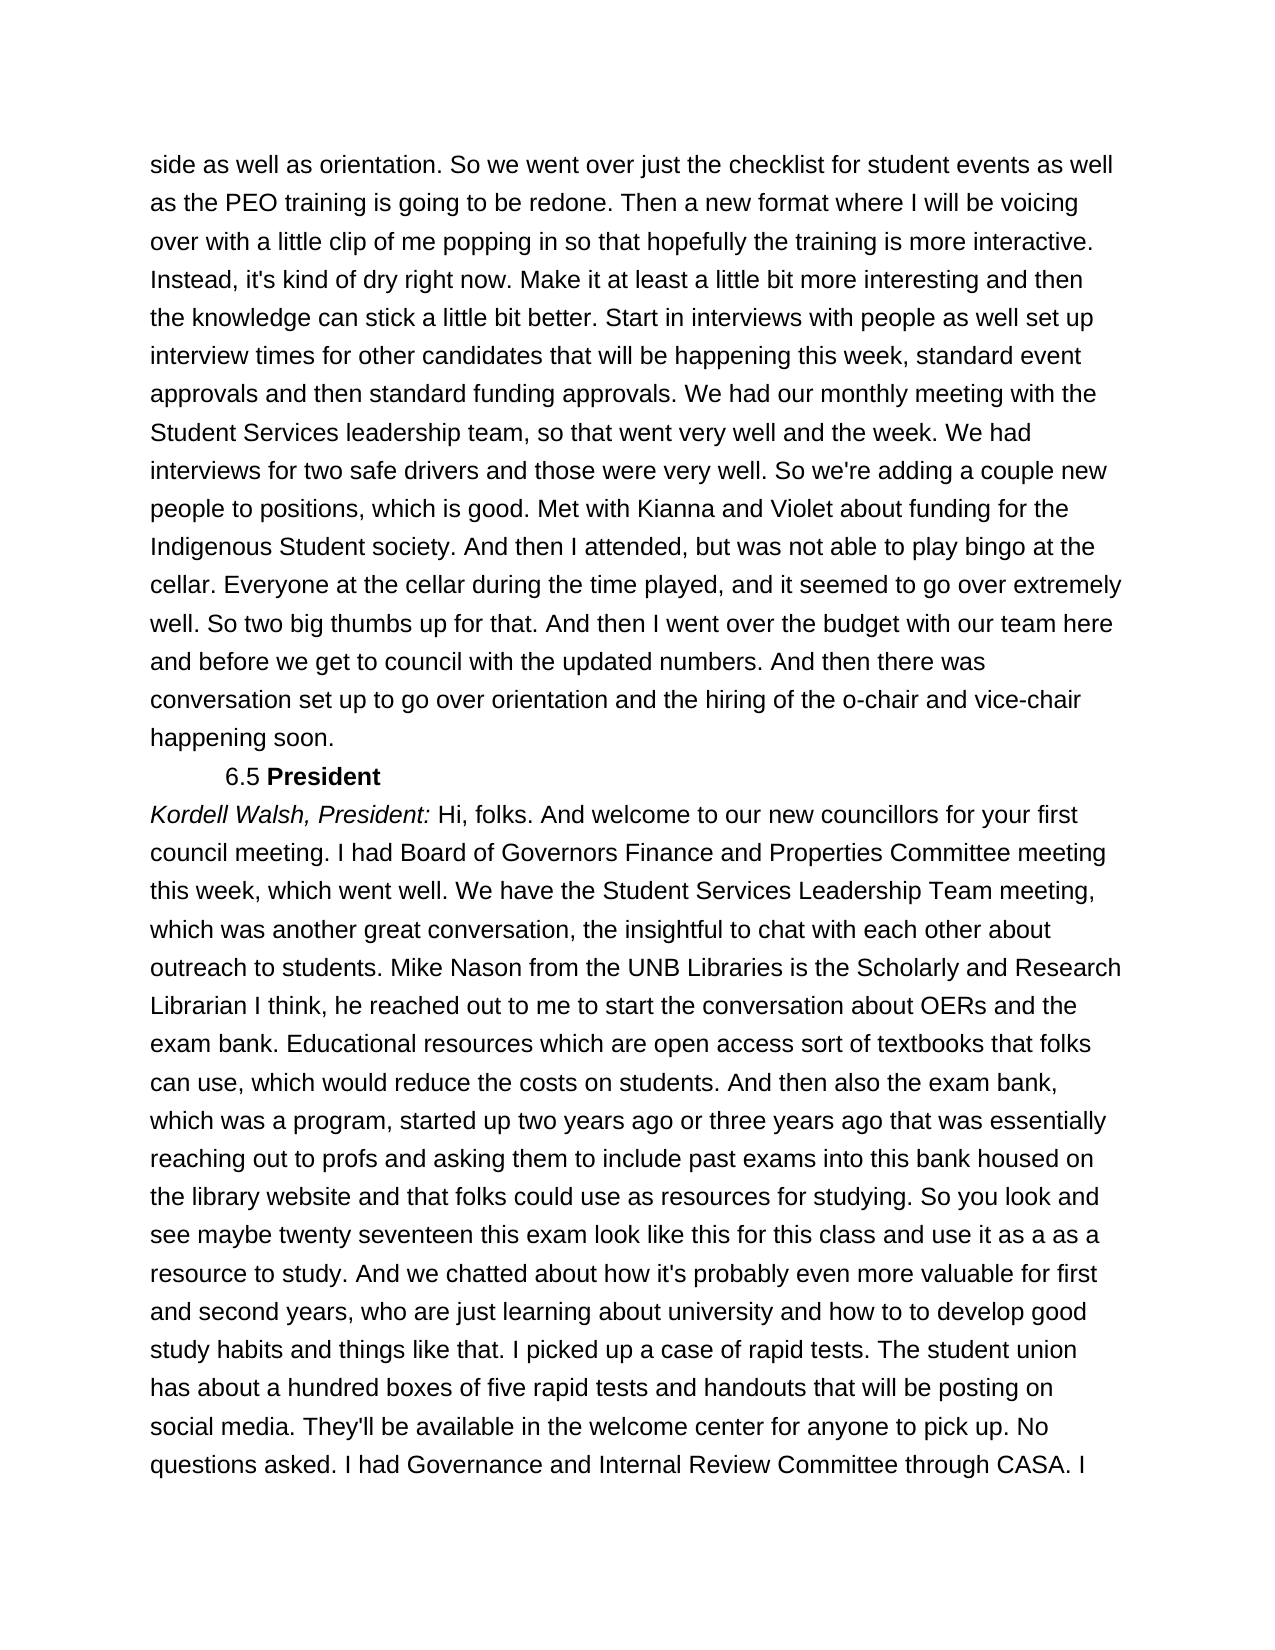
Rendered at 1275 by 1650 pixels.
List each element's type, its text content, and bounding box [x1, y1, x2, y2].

text 6.5 President [150, 762, 1125, 790]
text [150, 150, 1125, 752]
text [150, 800, 1125, 1478]
